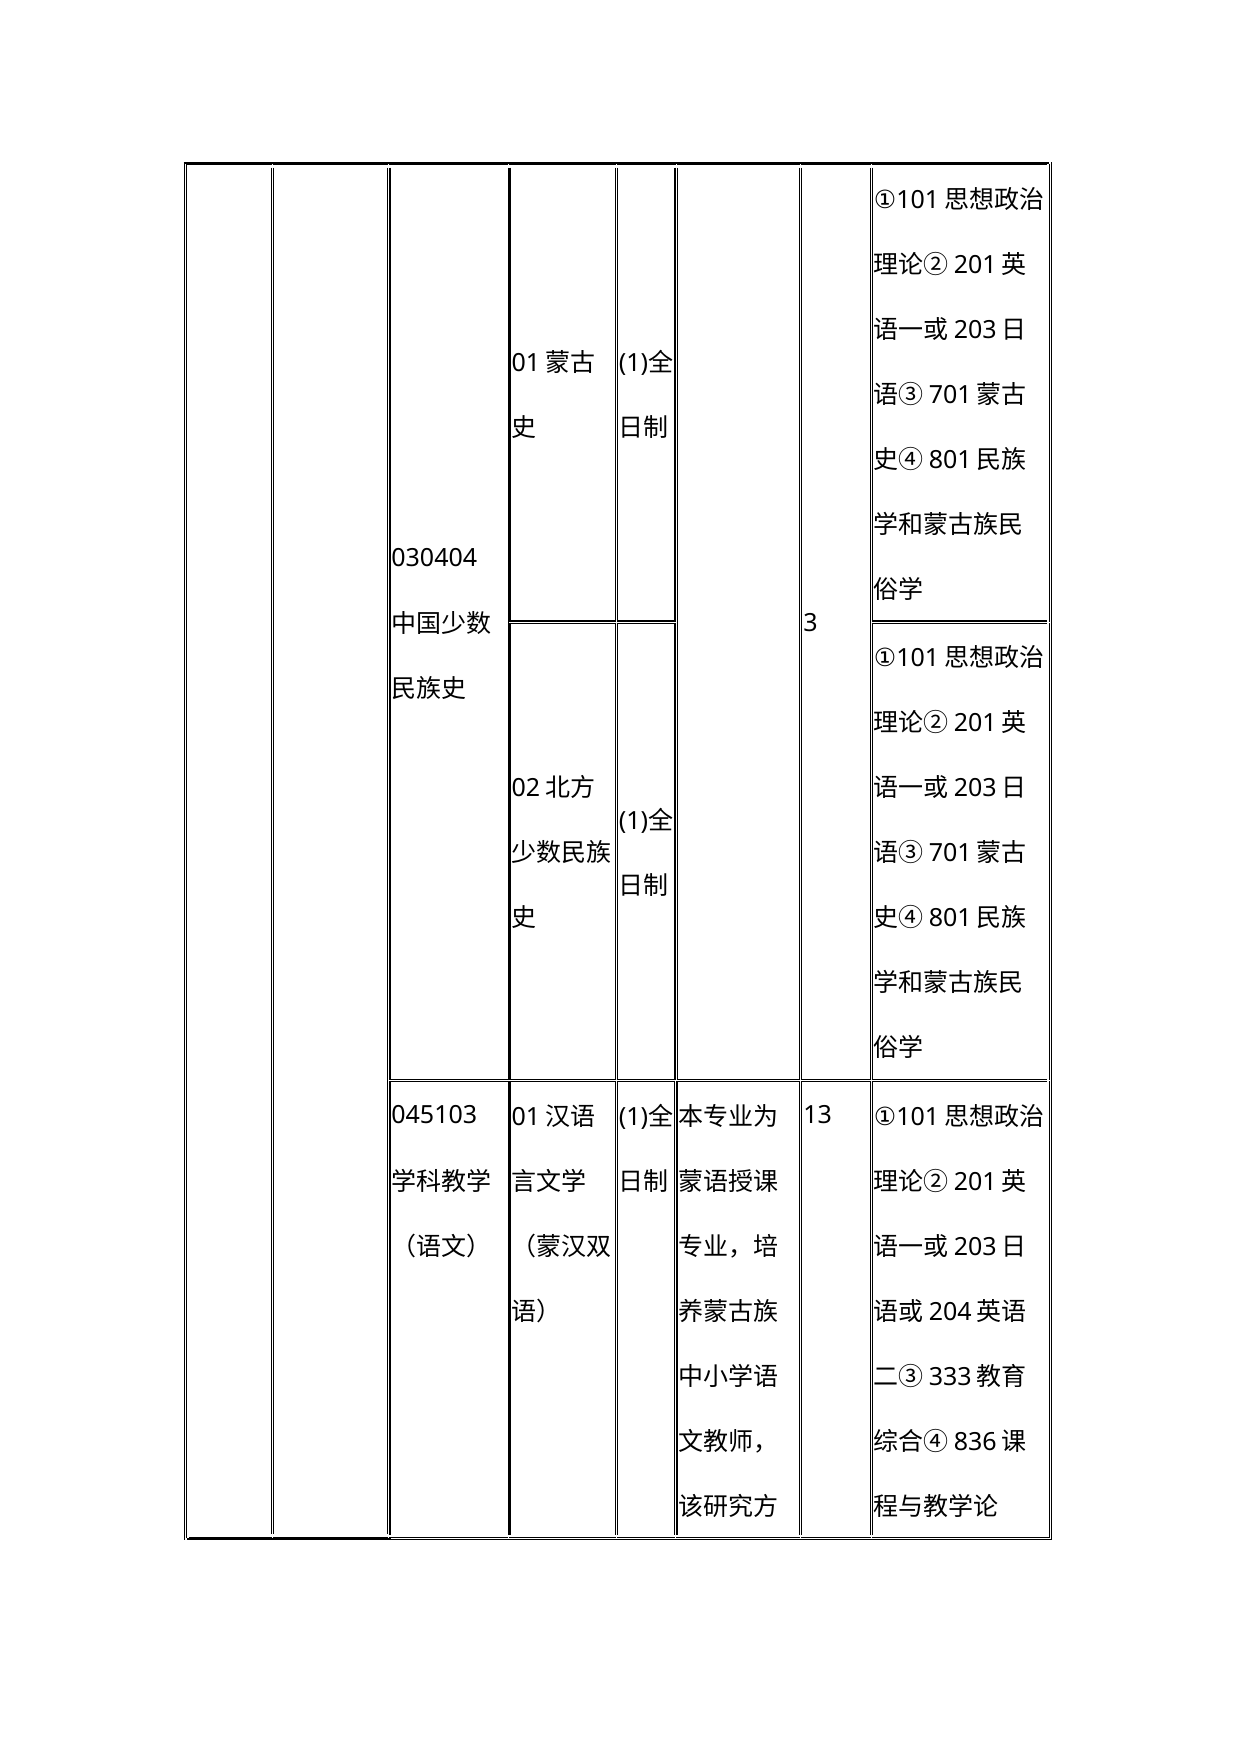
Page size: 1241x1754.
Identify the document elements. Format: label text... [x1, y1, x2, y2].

table_cell 01蒙古史 [509, 165, 616, 620]
table_cell (1)全日制 [616, 165, 676, 620]
table_cell 01汉语言文学（蒙汉双语） [509, 1082, 616, 1537]
table_cell 02北方少数民族史 [511, 624, 615, 1078]
table_cell 3 [801, 165, 871, 1078]
table_cell 030404中国少数民族史 [389, 164, 509, 1078]
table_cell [871, 1079, 1049, 1537]
table_cell ①101思想政治理论②201英语一或203日语③701蒙古史④801民族学和蒙古族民俗学 [871, 162, 1050, 620]
table_cell 13 [801, 1082, 871, 1537]
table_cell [676, 1082, 801, 1537]
table_cell (1)全日制 [618, 624, 674, 1078]
table_cell (1)全日制 [616, 1080, 676, 1537]
table_cell ①101思想政治理论②201英语一或203日语③701蒙古史④801民族学和蒙古族民俗学 [873, 620, 1049, 1078]
table_cell 045103学科教学（语文） [389, 1082, 509, 1537]
